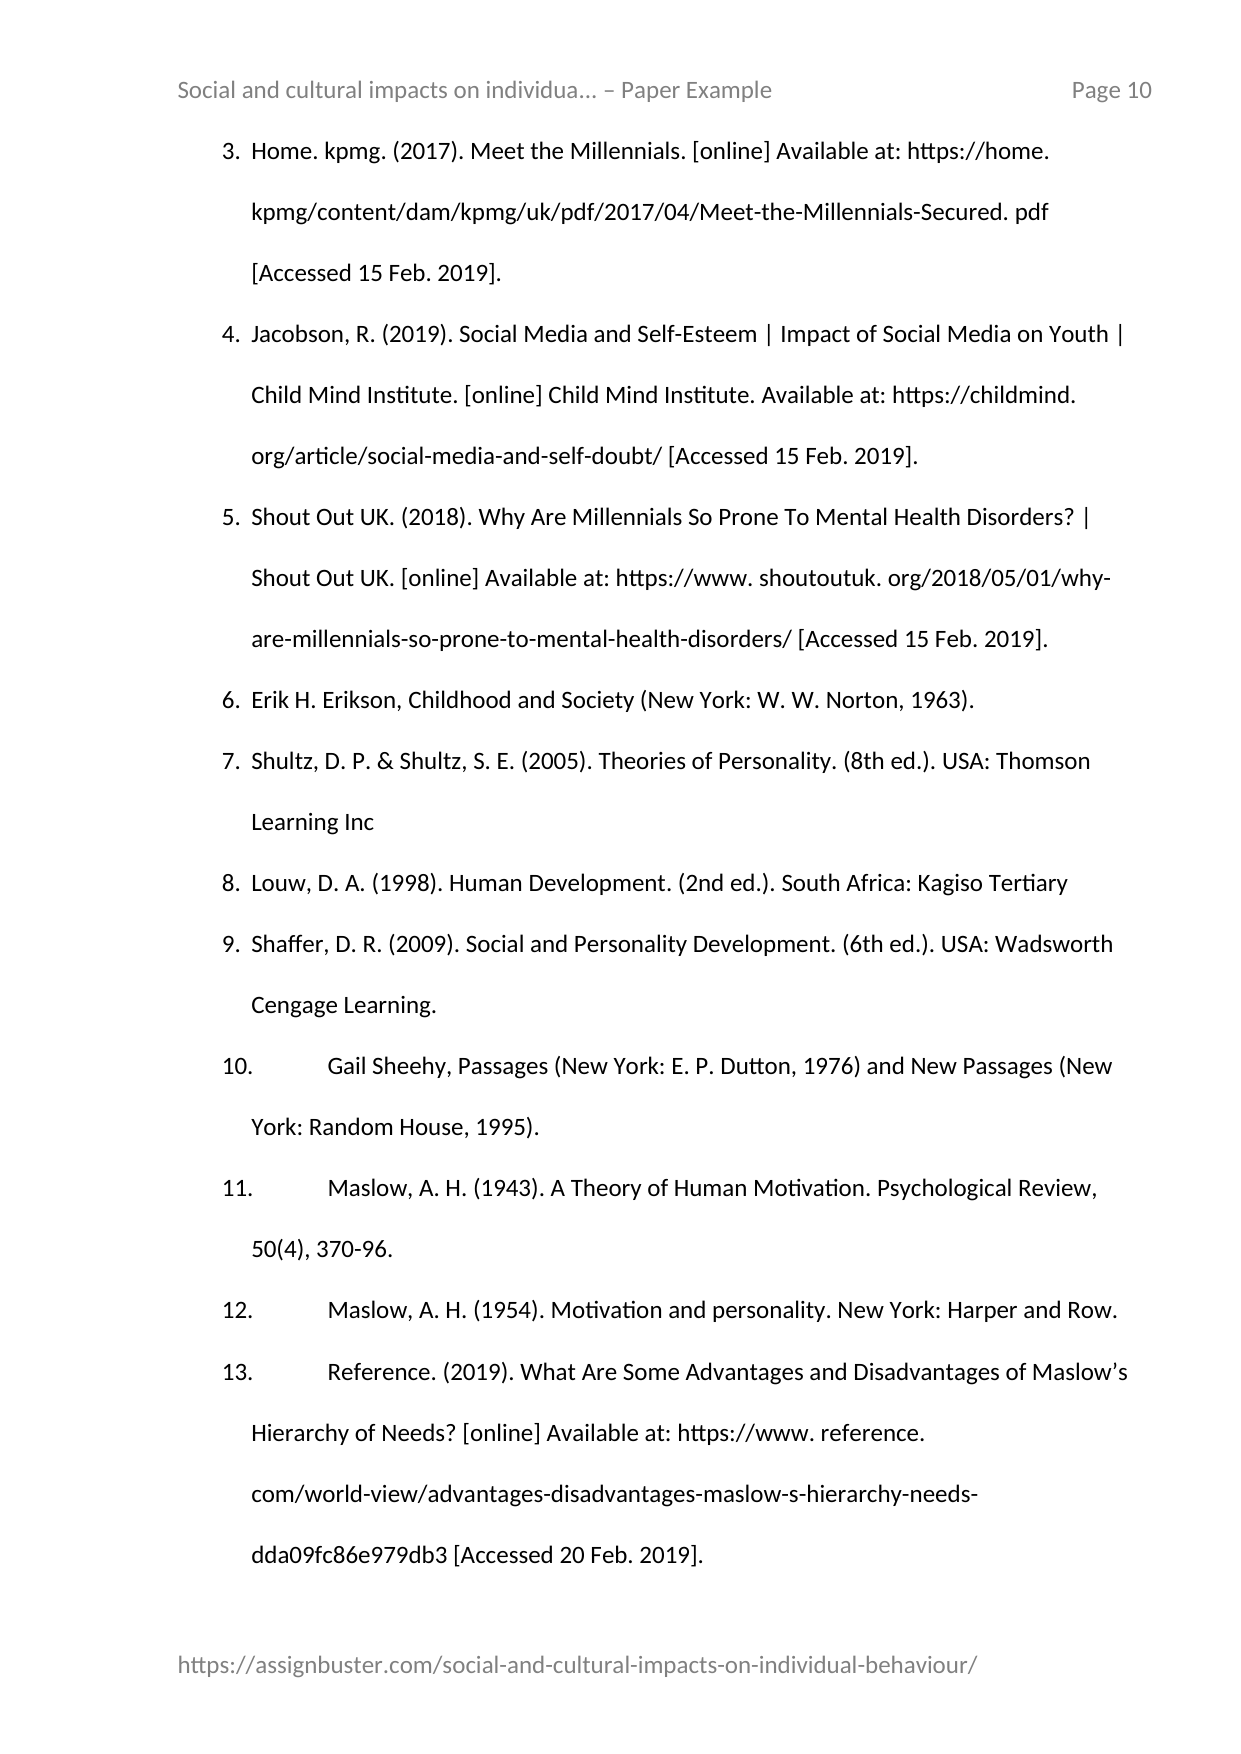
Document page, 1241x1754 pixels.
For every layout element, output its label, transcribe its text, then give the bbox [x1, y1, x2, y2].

list Reference. (2019). What Are Some Advantages and Disadvantages of Maslow’s Hierarchy of Needs? [online] Available at: https://www. reference. com/world-view/advantages-disadvantages-maslow-s-hierarchy-needs-dda09fc86e979db3 [Accessed 20 Feb. 2019]. [222, 1356, 1152, 1569]
list Maslow, A. H. (1943). A Theory of Human Motivation. Psychological Review, 50(4), 370-96. [222, 1172, 1152, 1264]
list Louw, D. A. (1998). Human Development. (2nd ed.). South Africa: Kagiso Tertiary [222, 867, 1152, 898]
list Shaffer, D. R. (2009). Social and Personality Development. (6th ed.). USA: Wadsworth Cengage Learning. [222, 928, 1152, 1020]
list Jacobson, R. (2019). Social Media and Self-Esteem | Impact of Social Media on Youth | Child Mind Institute. [online] Child Mind Institute. Available at: https://childmind. org/article/social-media-and-self-doubt/ [Accessed 15 Feb. 2019]. [222, 318, 1152, 471]
list Shultz, D. P. & Shultz, S. E. (2005). Theories of Personality. (8th ed.). USA: Thomson Learning Inc [222, 745, 1152, 837]
list Home. kpmg. (2017). Meet the Millennials. [online] Available at: https://home. kpmg/content/dam/kpmg/uk/pdf/2017/04/Meet-the-Millennials-Secured. pdf [Accessed 15 Feb. 2019]. [222, 135, 1152, 287]
list Maslow, A. H. (1954). Motivation and personality. New York: Harper and Row. [222, 1294, 1152, 1325]
list Gail Sheehy, Passages (New York: E. P. Dutton, 1976) and New Passages (New York: Random House, 1995). [222, 1050, 1152, 1142]
list Erik H. Erikson, Childhood and Society (New York: W. W. Norton, 1963). [222, 684, 1152, 715]
list Shout Out UK. (2018). Why Are Millennials So Prone To Mental Health Disorders? | Shout Out UK. [online] Available at: https://www. shoutoutuk. org/2018/05/01/why-are-millennials-so-prone-to-mental-health-disorders/ [Accessed 15 Feb. 2019]. [222, 501, 1152, 654]
